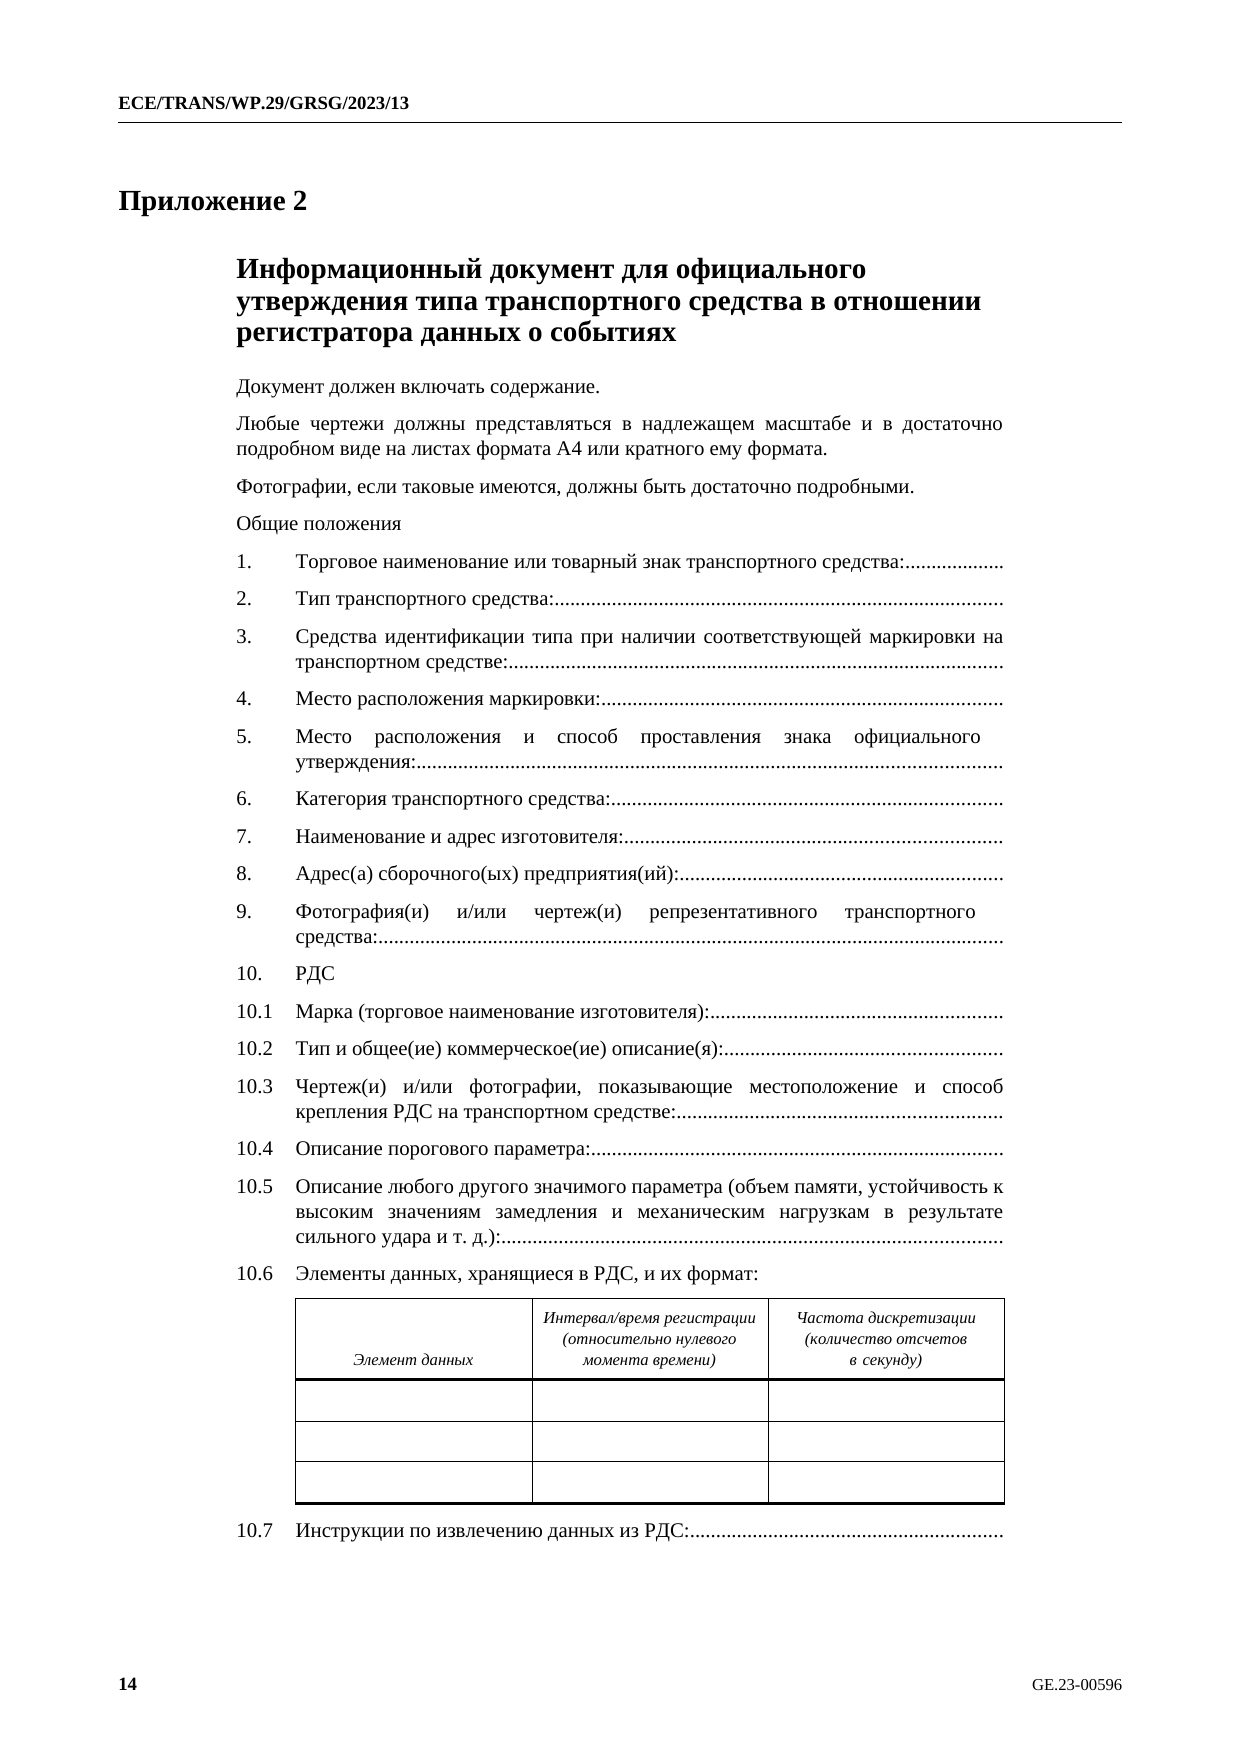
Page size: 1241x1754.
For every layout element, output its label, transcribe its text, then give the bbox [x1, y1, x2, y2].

text 10.4 Описание порогового параметра: [236, 1135, 1004, 1160]
table_header Интервал/время регистрации (относительно нулевого момента времени) [533, 1299, 768, 1378]
text 10.7 Инструкции по извлечению данных из РДС: [236, 1517, 1004, 1542]
text Приложение 2 [118, 185, 1004, 216]
table_header Элемент данных [296, 1299, 532, 1378]
text 10. РДС [236, 960, 1004, 985]
table_cell [769, 1462, 1004, 1502]
text 9. Фотография(и) и/или чертеж(и) репрезентативного транспортного средства: [236, 898, 1004, 948]
text 10.6 Элементы данных, хранящиеся в РДС, и их формат: [236, 1260, 1004, 1285]
text Информационный документ для официального утверждения типа транспортного средства в отношении регистратора данных о событиях [118, 254, 1004, 348]
text Фотографии, если таковые имеются, должны быть достаточно подробными. [236, 473, 1004, 498]
table_cell [533, 1462, 768, 1502]
text 2. Тип транспортного средства: [236, 585, 1004, 610]
text 1. Торговое наименование или товарный знак транспортного средства: [236, 548, 1004, 573]
text Любые чертежи должны представляться в надлежащем масштабе и в достаточно подробном виде на листах формата А4 или кратного ему формата. [236, 410, 1004, 460]
table_cell [296, 1462, 532, 1502]
text 5. Место расположения и способ проставления знака официального утверждения: [236, 723, 1004, 773]
text 10.3 Чертеж(и) и/или фотографии, показывающие местоположение и способ крепления РДС на транспортном средстве: [236, 1073, 1004, 1123]
text Общие положения [236, 510, 1004, 535]
text 10.1 Марка (торговое наименование изготовителя): [236, 998, 1004, 1023]
table_header Частота дискретизации (количество отсчетов в секунду) [769, 1299, 1004, 1378]
table_cell [769, 1381, 1004, 1421]
text Документ должен включать содержание. [236, 373, 1004, 398]
table_cell [533, 1422, 768, 1461]
text 10.5 Описание любого другого значимого параметра (объем памяти, устойчивость к высоким значениям замедления и механическим нагрузкам в результате сильного удара и т. д.): [236, 1173, 1004, 1248]
text 4. Место расположения маркировки: [236, 685, 1004, 710]
table_cell [296, 1381, 532, 1421]
text 3. Средства идентификации типа при наличии соответствующей маркировки на транспортном средстве: [236, 623, 1004, 673]
table_cell [296, 1422, 532, 1461]
table_cell [533, 1381, 768, 1421]
table_cell [769, 1422, 1004, 1461]
text 7. Наименование и адрес изготовителя: [236, 823, 1004, 848]
text 6. Категория транспортного средства: [236, 785, 1004, 810]
text 10.2 Тип и общее(ие) коммерческое(ие) описание(я): [236, 1035, 1004, 1060]
text 8. Адрес(а) сборочного(ых) предприятия(ий): [236, 860, 1004, 885]
